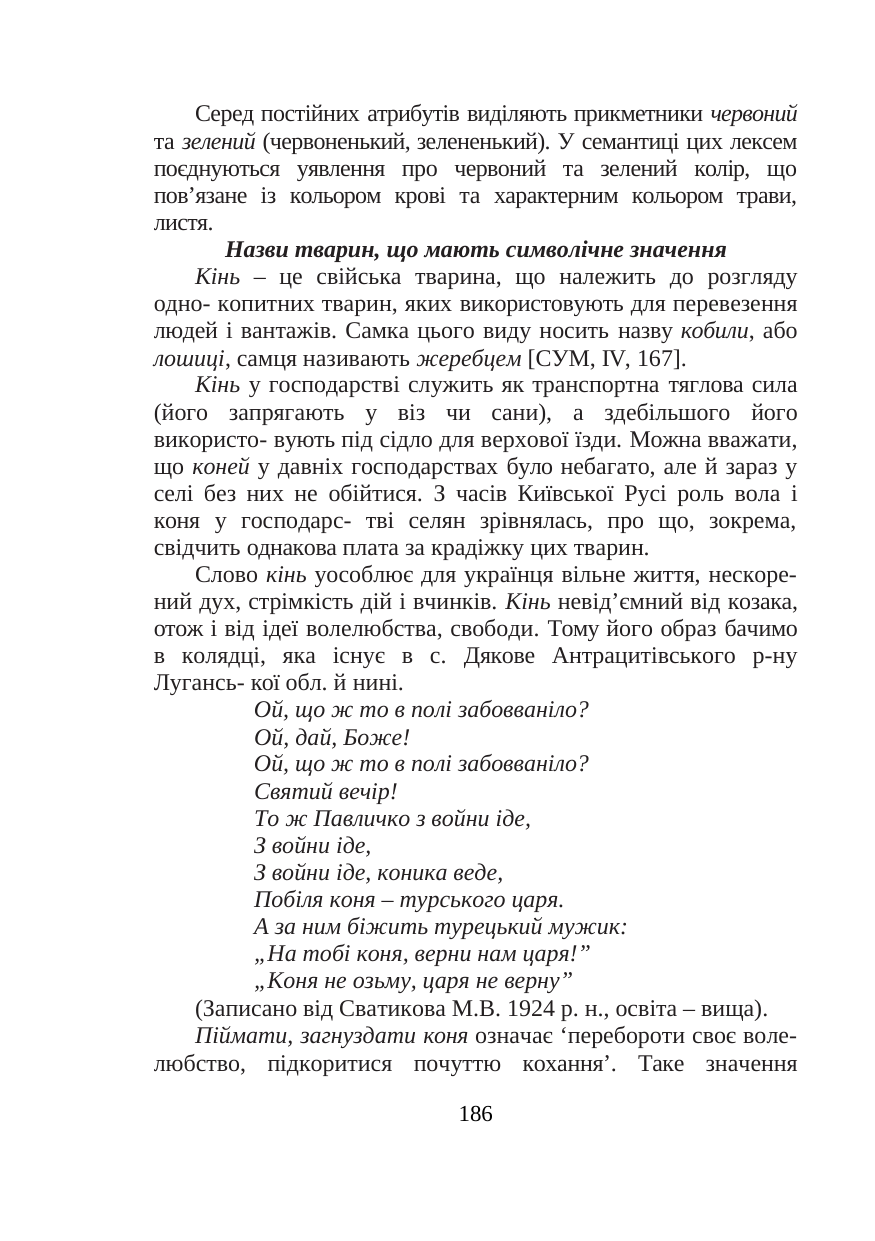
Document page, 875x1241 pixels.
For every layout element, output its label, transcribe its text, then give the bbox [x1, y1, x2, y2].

text То ж Павличко з войни іде, З войни іде, [254, 804, 536, 858]
text А за ним біжить турецький мужик: [254, 912, 812, 940]
text Слово кінь уособлює для українця вільне життя, нескоре- ний дух, стрімкість дій і вчинків. Кінь невід’ємний від козака, отож і від ідеї волелюбства, свободи. Тому його образ бачимо в колядці, яка існує в с. Дякове Антрацитівського р-ну Лугансь- кої обл. й нині. [153, 561, 798, 696]
text Ой, що ж то в полі забовваніло? Святий вечір! [254, 750, 590, 804]
text (Записано від Сватикова М.В. 1924 р. н., освіта – вища). [195, 994, 812, 1022]
text Ой, що ж то в полі забовваніло? Ой, дай, Боже! [254, 696, 590, 750]
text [153, 1022, 798, 1077]
text Кінь у господарстві служить як транспортна тяглова сила (його запрягають у віз чи сани), а здебільшого його використо- вують під сідло для верхової їзди. Можна вважати, що коней у давніх господарствах було небагато, але й зараз у селі без них не обійтися. З часів Київської Русі роль вола і коня у господарс- тві селян зрівнялась, про що, зокрема, свідчить однакова плата за крадіжку цих тварин. [153, 371, 798, 561]
text Серед постійних атрибутів виділяють прикметники червоний та зелений (червоненький, зелененький). У семантиці цих лексем поєднуються уявлення про червоний та зелений колір, що пов’язане із кольором крові та характерним кольором трави, листя. [153, 100, 797, 236]
text „На тобі коня, верни нам царя!” [254, 940, 812, 967]
subtitle Назви тварин, що мають символічне значення [225, 236, 812, 263]
text З войни іде, коника веде, Побіля коня – турського царя. [254, 858, 570, 912]
text „Коня не озьму, царя не верну” [254, 967, 812, 994]
text Кінь – це свійська тварина, що належить до розгляду одно- копитних тварин, яких використовують для перевезення людей і вантажів. Самка цього виду носить назву кобили, або лошиці, самця називають жеребцем [СУМ, IV, 167]. [153, 263, 798, 371]
